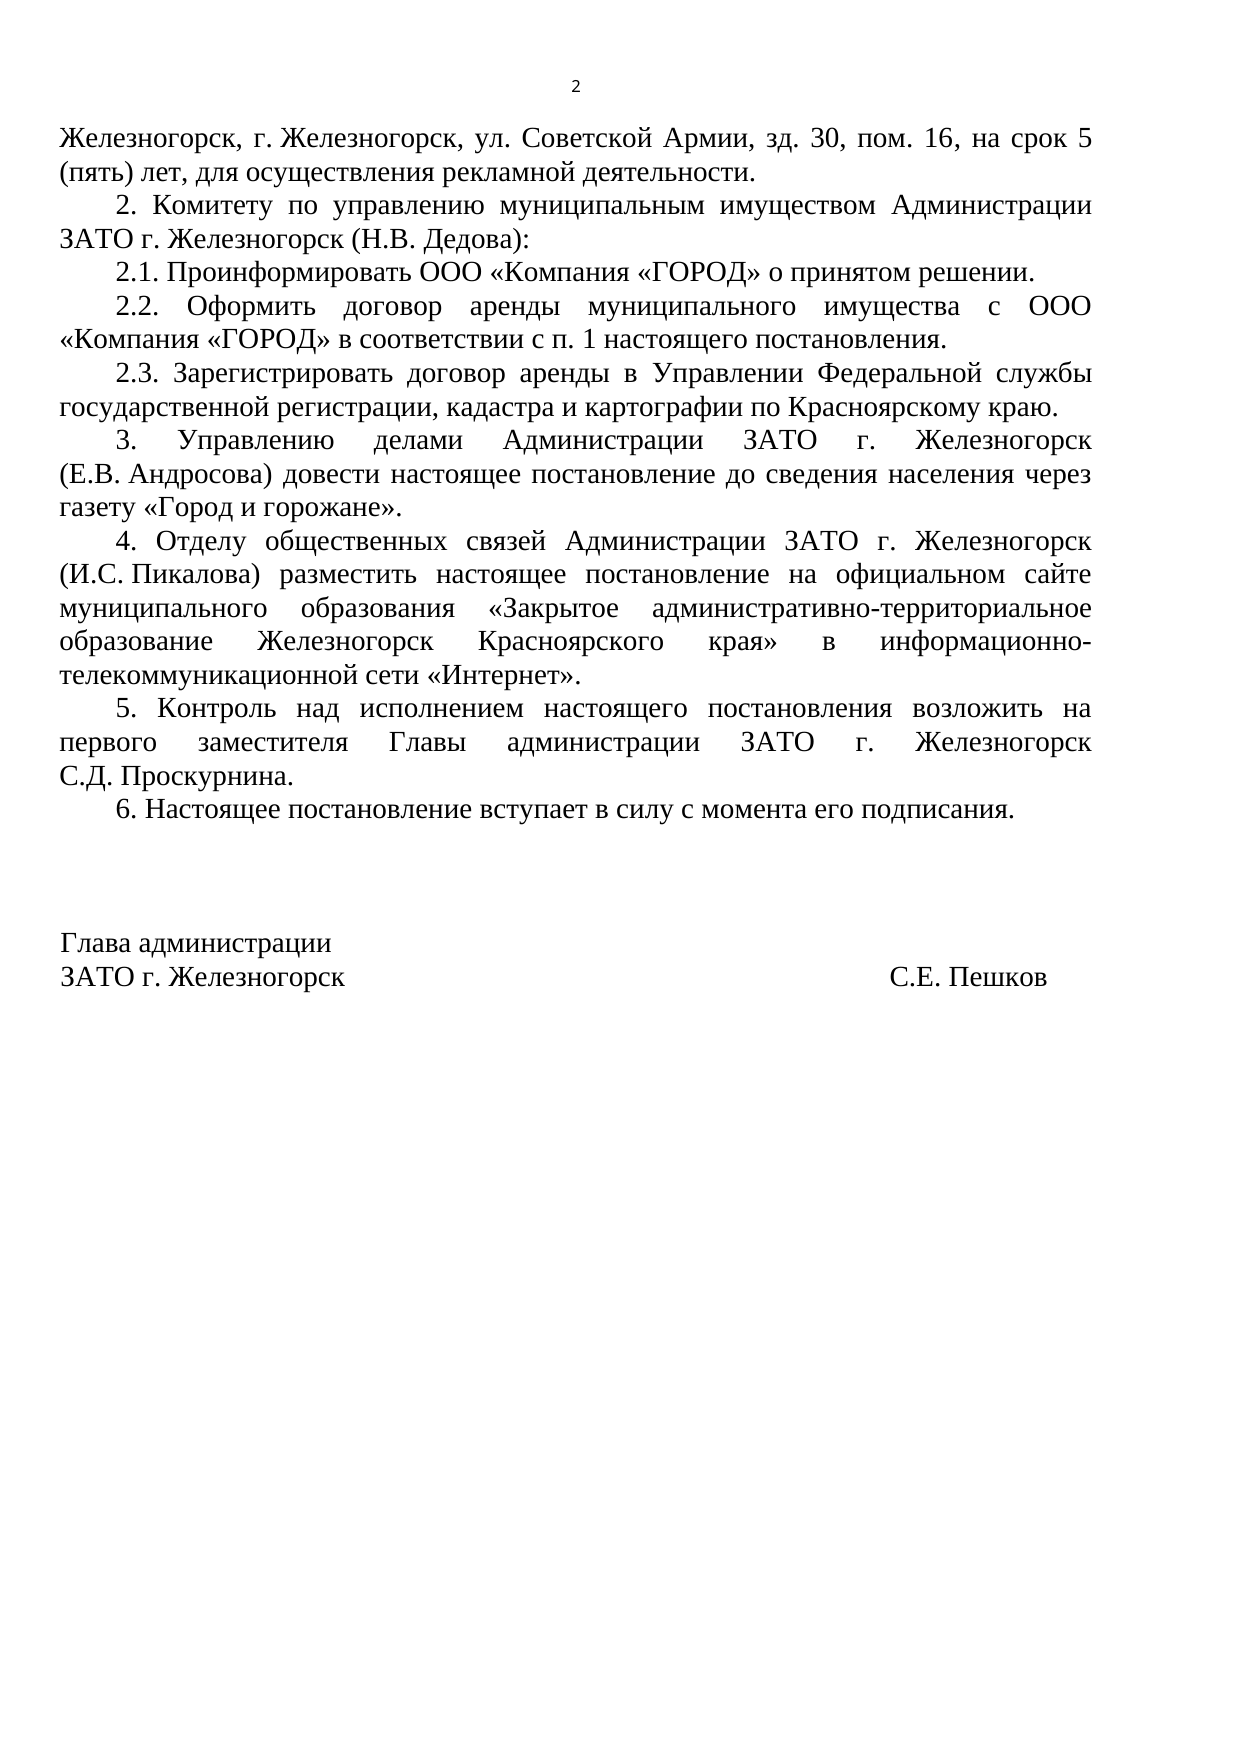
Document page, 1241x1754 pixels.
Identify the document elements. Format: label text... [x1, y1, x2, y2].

text 3. Управлению делами Администрации ЗАТО г. Железногорск (Е.В. Андросова) довести настоящее постановление до сведения населения через газету «Город и горожане». [59, 422, 1092, 523]
text 5. Контроль над исполнением настоящего постановления возложить на первого заместителя Главы администрации ЗАТО г. Железногорск С.Д. Проскурнина. [59, 691, 1092, 791]
text 2. Комитету по управлению муниципальным имуществом Администрации ЗАТО г. Железногорск (Н.В. Дедова): [59, 187, 1092, 254]
text 4. Отделу общественных связей Администрации ЗАТО г. Железногорск (И.С. Пикалова) разместить настоящее постановление на официальном сайте муниципального образования «Закрытое административно-территориальное образование Железногорск Красноярского края» в информационно-телекоммуникационной сети «Интернет». [59, 523, 1092, 691]
text Глава администрации [0, 925, 1063, 959]
text 2.1. Проинформировать ООО «Компания «ГОРОД» о принятом решении. [59, 254, 1092, 288]
text 6. Настоящее постановление вступает в силу с момента его подписания. [59, 791, 1092, 825]
text 2.2. Оформить договор аренды муниципального имущества с ООО «Компания «ГОРОД» в соответствии с п. 1 настоящего постановления. [59, 288, 1092, 355]
text ЗАТО г. Железногорск С.Е. Пешков [0, 959, 1063, 992]
text 2.3. Зарегистрировать договор аренды в Управлении Федеральной службы государственной регистрации, кадастра и картографии по Красноярскому краю. [59, 355, 1092, 422]
